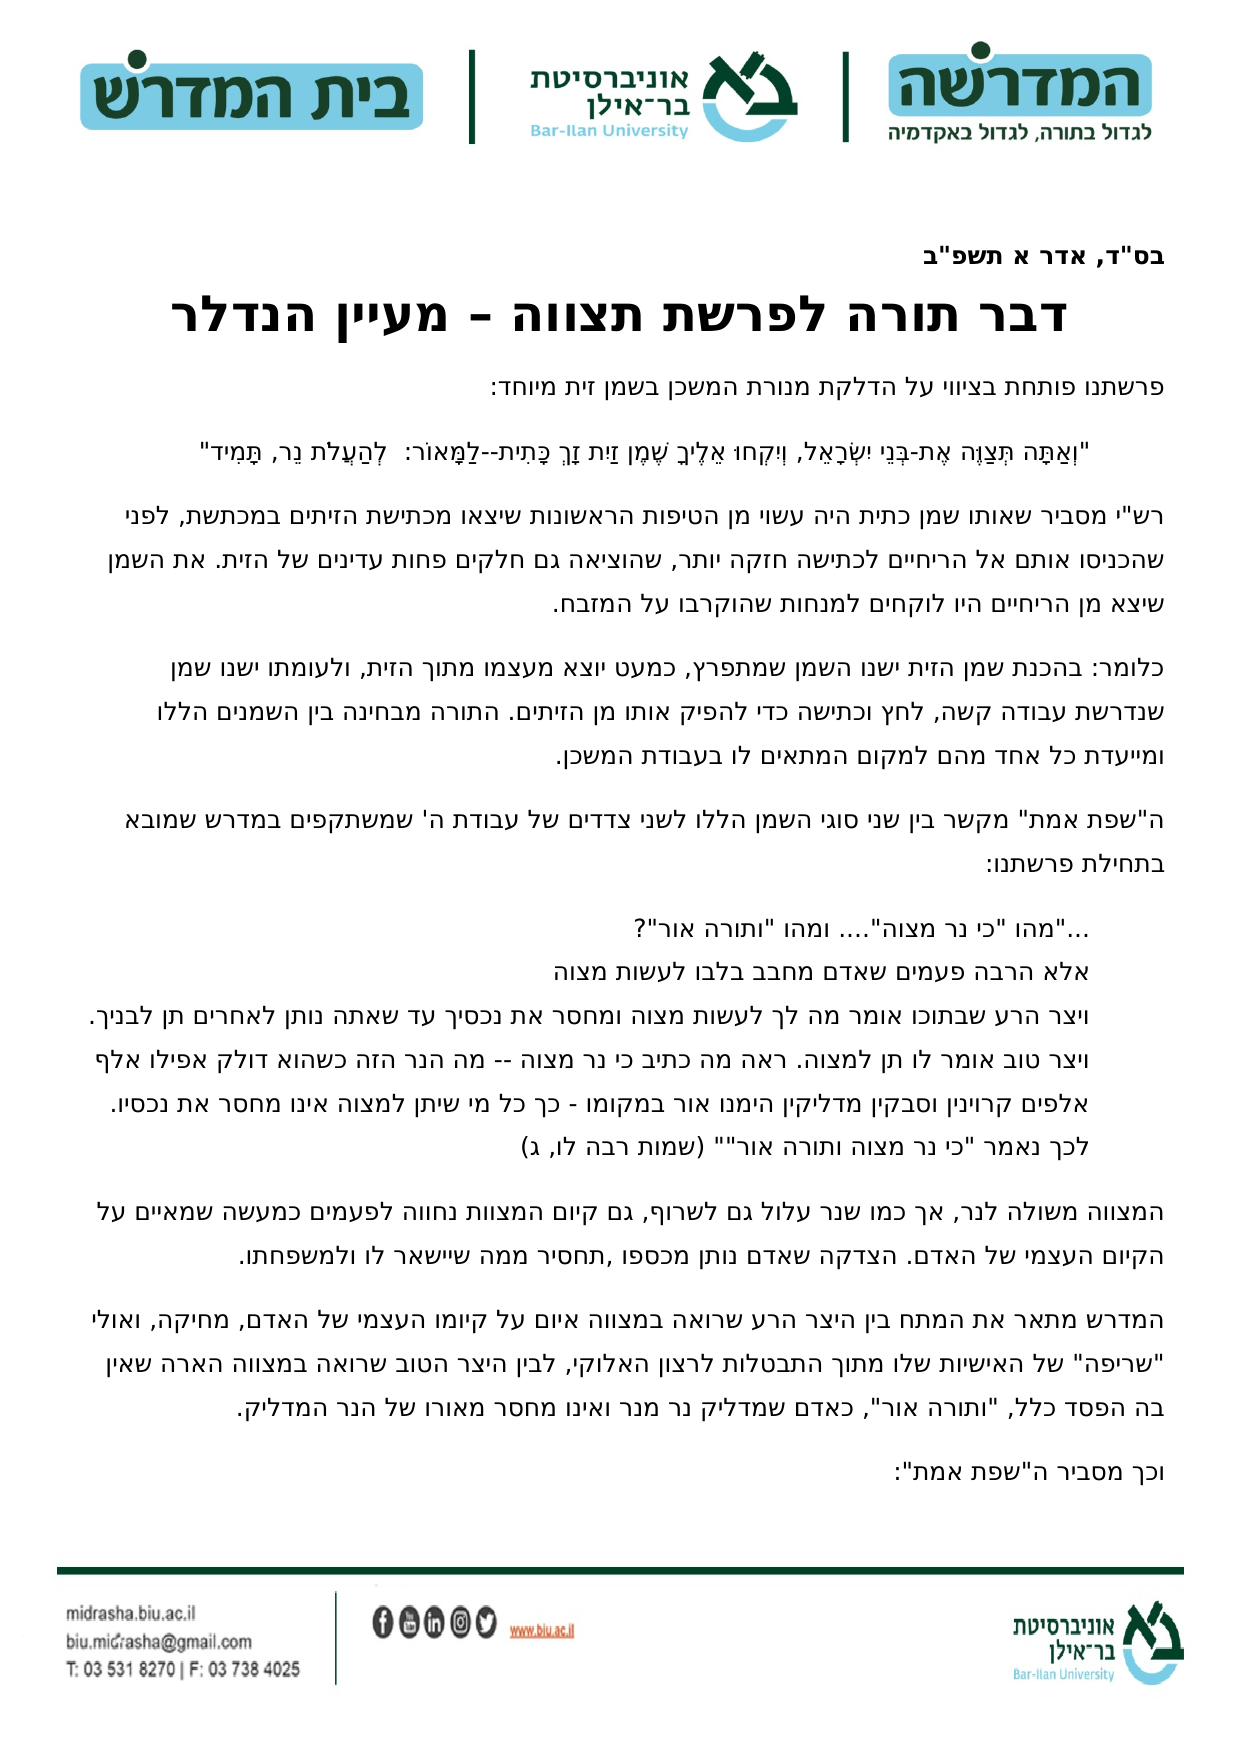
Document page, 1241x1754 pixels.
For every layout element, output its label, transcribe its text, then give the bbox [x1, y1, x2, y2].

subtitle בס"ד, אדר א תשפ"ב [75, 154, 1165, 270]
text כלומר: בהכנת שמן הזית ישנו השמן שמתפרץ, כמעט יוצא מעצמו מתוך הזית, ולעומתו ישנו שמן שנדרשת עבודה קשה, לחץ וכתישה כדי להפיק אותו מן הזיתים. התורה מבחינה בין השמנים הללו ומייעדת כל אחד מהם למקום המתאים לו בעבודת המשכן. [75, 653, 1165, 770]
text ה"שפת אמת" מקשר בין שני סוגי השמן הללו לשני צדדים של עבודת ה' שמשתקפים במדרש שמובא בתחילת פרשתנו: [75, 805, 1165, 878]
text "וְאַתָּה תְּצַוֶּה אֶת-בְּנֵי יִשְׂרָאֵל, וְיִקְחוּ אֵלֶיךָ שֶׁמֶן זַיִת זָךְ כָּתִית--לַמָּאוֹר: לְהַעֲלֹת נֵר, תָּמִיד" [75, 437, 1090, 466]
text המצווה משולה לנר, אך כמו שנר עלול גם לשרוף, גם קיום המצוות נחווה לפעמים כמעשה שמאיים על הקיום העצמי של האדם. הצדקה שאדם נותן מכספו ,תחסיר ממה שיישאר לו ולמשפחתו. [75, 1197, 1165, 1270]
text ..."מהו "כי נר מצוה".... ומהו "ותורה אור"? אלא הרבה פעמים שאדם מחבב בלבו לעשות מצוה ויצר הרע שבתוכו אומר מה לך לעשות מצוה ומחסר את נכסיך עד שאתה נותן לאחרים תן לבניך. ויצר טוב אומר לו תן למצוה. ראה מה כתיב כי נר מצוה -- מה הנר הזה כשהוא דולק אפילו אלף אלפים קרוינין וסבקין מדליקין הימנו אור במקומו - כך כל מי שיתן למצוה אינו מחסר את נכסיו. לכך נאמר "כי נר מצוה ותורה אור"" (שמות רבה לו, ג) [75, 914, 1090, 1162]
picture [15, 1515, 1225, 1754]
text רש"י מסביר שאותו שמן כתית היה עשוי מן הטיפות הראשונות שיצאו מכתישת הזיתים במכתשת, לפני שהכניסו אותם אל הריחיים לכתישה חזקה יותר, שהוציאה גם חלקים פחות עדינים של הזית. את השמן שיצא מן הריחיים היו לוקחים למנחות שהוקרבו על המזבח. [75, 501, 1165, 618]
text המדרש מתאר את המתח בין היצר הרע שרואה במצווה איום על קיומו העצמי של האדם, מחיקה, ואולי "שריפה" של האישיות שלו מתוך התבטלות לרצון האלוקי, לבין היצר הטוב שרואה במצווה הארה שאין בה הפסד כלל, "ותורה אור", כאדם שמדליק נר מנר ואינו מחסר מאורו של הנר המדליק. [75, 1305, 1165, 1422]
subtitle דבר תורה לפרשת תצווה – מעיין הנדלר [75, 285, 1165, 343]
text פרשתנו פותחת בציווי על הדלקת מנורת המשכן בשמן זית מיוחד: [75, 372, 1165, 401]
picture [6, 17, 1222, 202]
text וכך מסביר ה"שפת אמת": [75, 1457, 1165, 1487]
